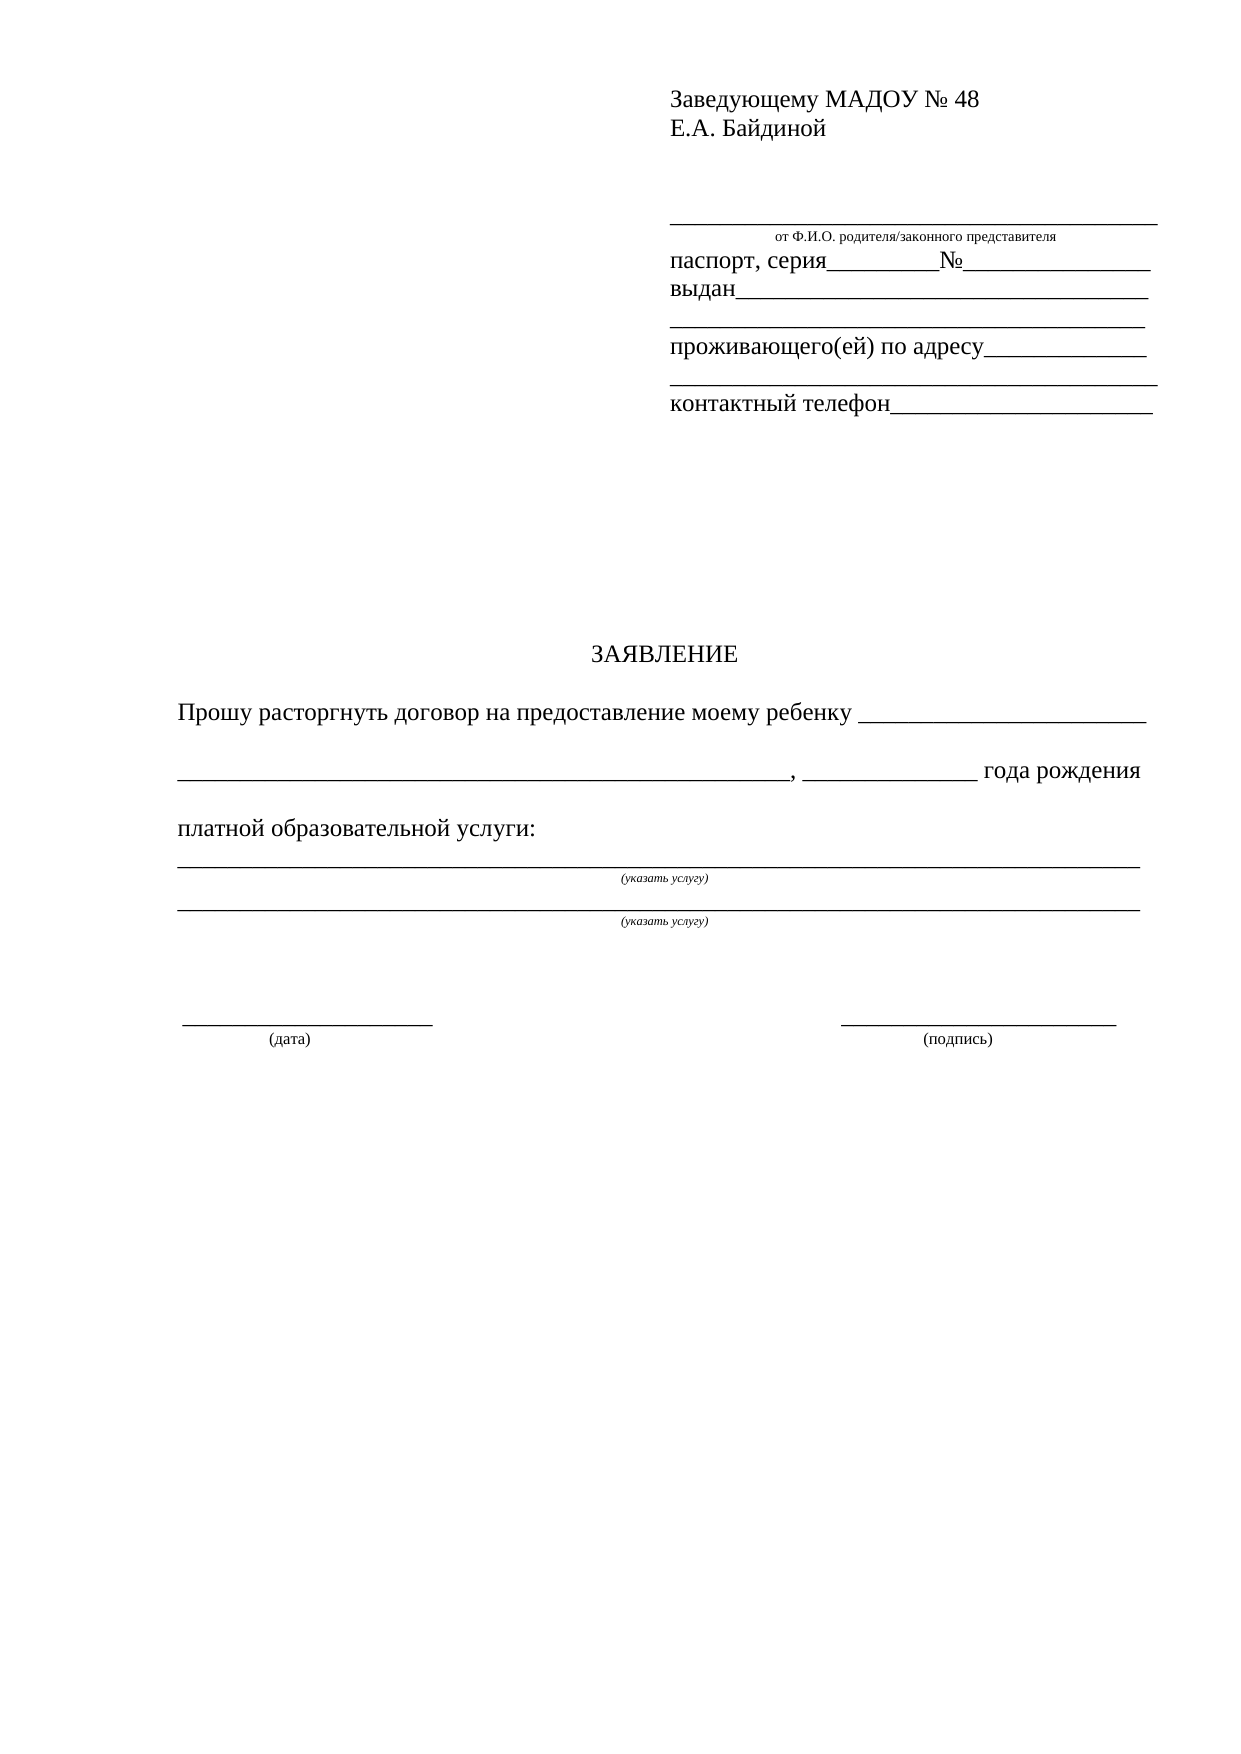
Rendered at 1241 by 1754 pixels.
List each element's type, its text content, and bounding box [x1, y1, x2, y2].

text ЗАЯВЛЕНИЕ [591, 639, 1154, 668]
table_header Заведующему МАДОУ № 48 Е.А. Байдиной _______________________________________ от Ф.И.О. родителя/законного представителя паспорт, серия_________№_______________ выдан_________________________________ ______________________________________ проживающего(ей) по адресу_____________ _______________________________________ контактный телефон_____________________ [659, 84, 1173, 417]
text _____________________________________________________________________________ [177, 842, 1152, 871]
text (дата) (подпись) [177, 1029, 1152, 1048]
text _________________________________________________, ______________ года рождения [177, 755, 1152, 784]
text ____________________ ______________________ [177, 1000, 1152, 1029]
text (указать услугу) [177, 914, 1152, 928]
text платной образовательной услуги: [177, 813, 1152, 842]
text Прошу расторгнуть договор на предоставление моему ребенку _______________________ [177, 697, 1152, 726]
text _____________________________________________________________________________ [177, 885, 1152, 914]
text (указать услугу) [177, 871, 1152, 885]
